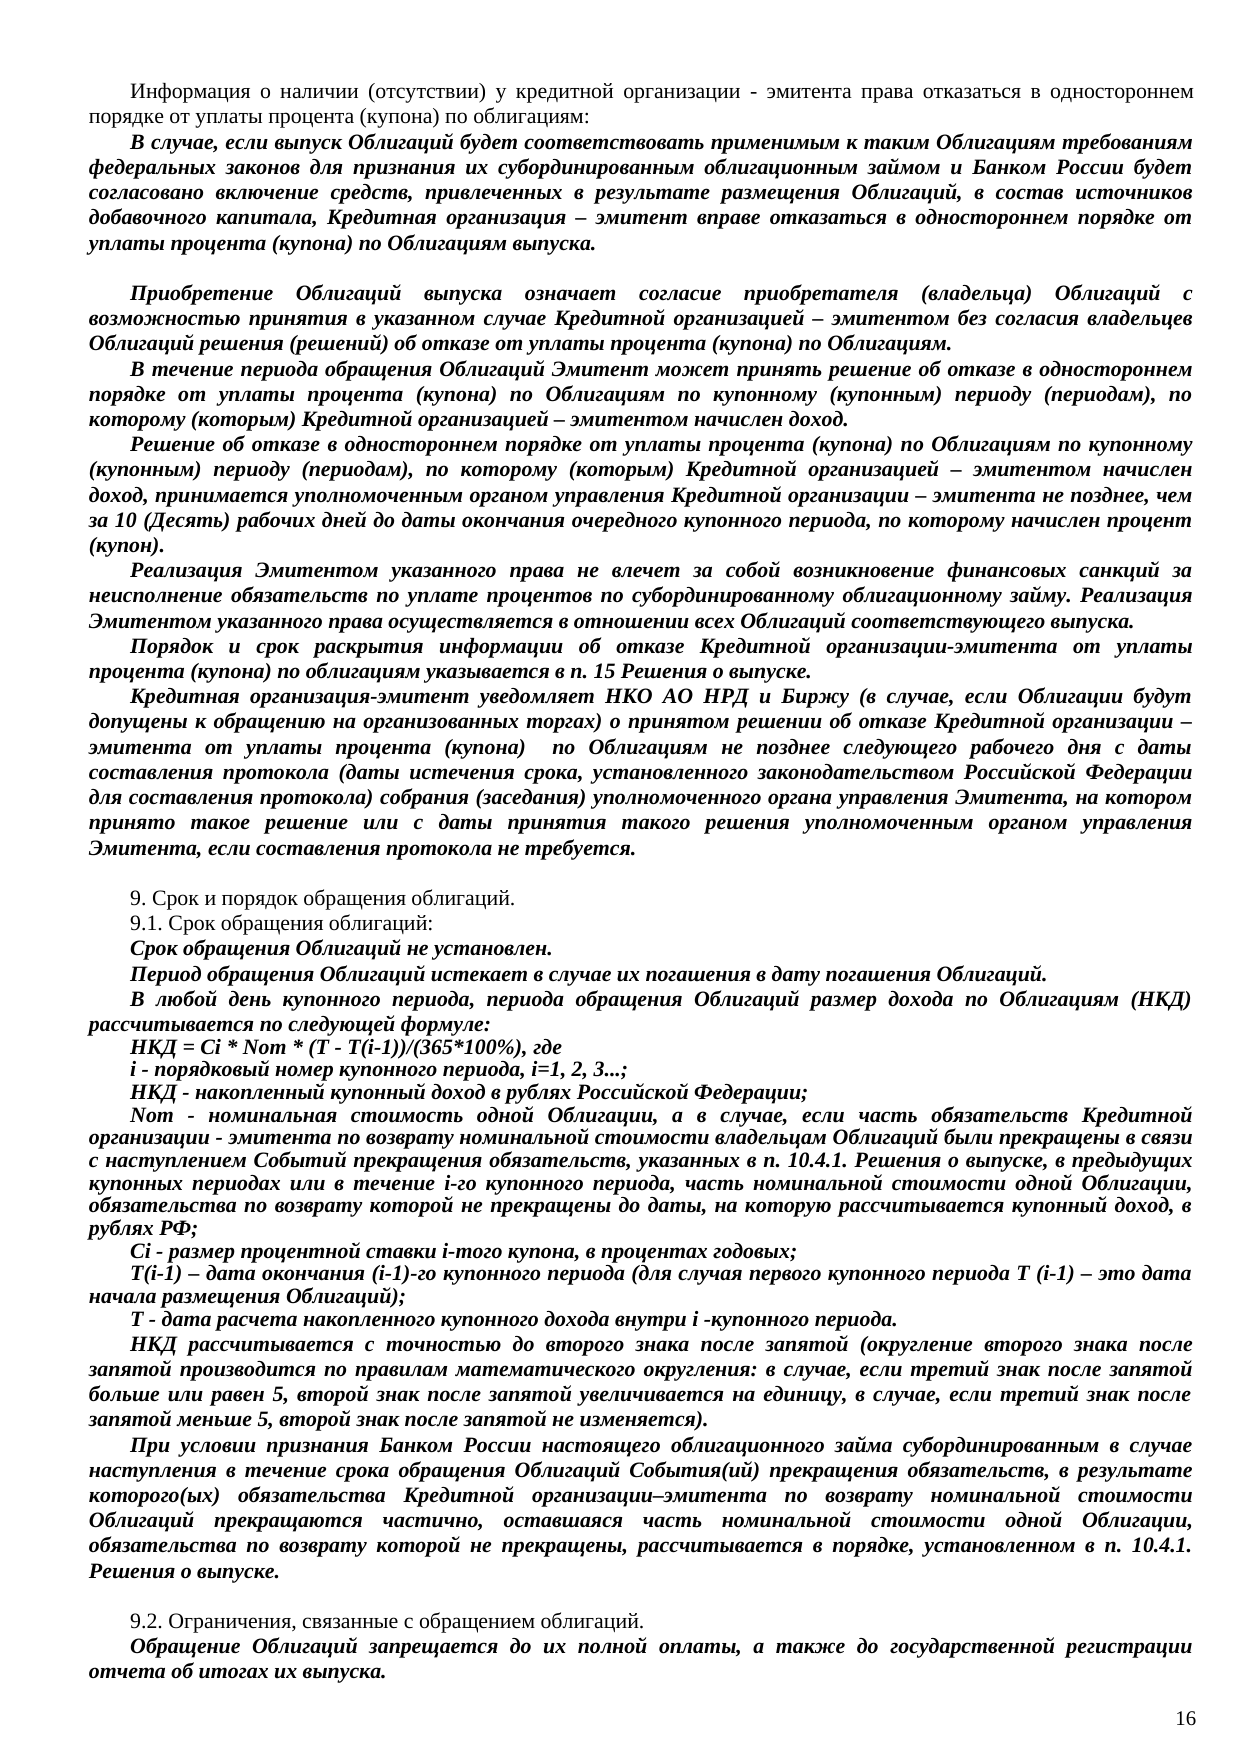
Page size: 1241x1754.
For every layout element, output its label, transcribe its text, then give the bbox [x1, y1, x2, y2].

text Обращение Облигаций запрещается до их полной оплаты, а также до государственной регистрации отчета об итогах их выпуска. [89, 1633, 1196, 1684]
text Приобретение Облигаций выпуска означает согласие приобретателя (владельца) Облигаций с возможностью принятия в указанном случае Кредитной организацией – эмитентом без согласия владельцев Облигаций решения (решений) об отказе от уплаты процента (купона) по Облигациям. [89, 280, 1196, 356]
text В течение периода обращения Облигаций Эмитент может принять решение об отказе в одностороннем порядке от уплаты процента (купона) по Облигациям по купонному (купонным) периоду (периодам), по которому (которым) Кредитной организацией – эмитентом начислен доход. [89, 356, 1196, 431]
text T - дата расчета накопленного купонного дохода внутри i -купонного периода. [89, 1308, 1196, 1331]
text При условии признания Банком России настоящего облигационного займа субординированным в случае наступления в течение срока обращения Облигаций События(ий) прекращения обязательств, в результате которого(ых) обязательства Кредитной организации–эмитента по возврату номинальной стоимости Облигаций прекращаются частично, оставшаяся часть номинальной стоимости одной Облигации, обязательства по возврату которой не прекращены, рассчитывается в порядке, установленном в п. 10.4.1. Решения о выпуске. [89, 1432, 1196, 1583]
text Решение об отказе в одностороннем порядке от уплаты процента (купона) по Облигациям по купонному (купонным) периоду (периодам), по которому (которым) Кредитной организацией – эмитентом начислен доход, принимается уполномоченным органом управления Кредитной организации – эмитента не позднее, чем за 10 (Десять) рабочих дней до даты окончания очередного купонного периода, по которому начислен процент (купон). [89, 431, 1196, 557]
text НКД рассчитывается с точностью до второго знака после запятой (округление второго знака после запятой производится по правилам математического округления: в случае, если третий знак после запятой больше или равен 5, второй знак после запятой увеличивается на единицу, в случае, если третий знак после запятой меньше 5, второй знак после запятой не изменяется). [89, 1331, 1196, 1432]
text 9.1. Срок обращения облигаций: [89, 910, 1196, 935]
text T(i-1) – дата окончания (i-1)-го купонного периода (для случая первого купонного периода Т (i-1) – это дата начала размещения Облигаций); [89, 1263, 1196, 1308]
text 9.2. Ограничения, связанные с обращением облигаций. [89, 1608, 1196, 1633]
text Кредитная организация-эмитент уведомляет НКО АО НРД и Биржу (в случае, если Облигации будут допущены к обращению на организованных торгах) о принятом решении об отказе Кредитной организации – эмитента от уплаты процента (купона) по Облигациям не позднее следующего рабочего дня с даты составления протокола (даты истечения срока, установленного законодательством Российской Федерации для составления протокола) собрания (заседания) уполномоченного органа управления Эмитента, на котором принято такое решение или с даты принятия такого решения уполномоченным органом управления Эмитента, если составления протокола не требуется. [89, 683, 1196, 860]
text i - порядковый номер купонного периода, i=1, 2, 3...; [89, 1059, 1196, 1081]
text Nom - номинальная стоимость одной Облигации, а в случае, если часть обязательств Кредитной организации - эмитента по возврату номинальной стоимости владельцам Облигаций были прекращены в связи с наступлением Событий прекращения обязательств, указанных в п. 10.4.1. Решения о выпуске, в предыдущих купонных периодах или в течение i-го купонного периода, часть номинальной стоимости одной Облигации, обязательства по возврату которой не прекращены до даты, на которую рассчитывается купонный доход, в рублях РФ; [89, 1104, 1196, 1240]
text Порядок и срок раскрытия информации об отказе Кредитной организации-эмитента от уплаты процента (купона) по облигациям указывается в п. 15 Решения о выпуске. [89, 633, 1196, 683]
text НКД = Ci * Nom * (T - T(i-1))/(365*100%), где [89, 1036, 1196, 1059]
text В случае, если выпуск Облигаций будет соответствовать применимым к таким Облигациям требованиям федеральных законов для признания их субординированным облигационным займом и Банком России будет согласовано включение средств, привлеченных в результате размещения Облигаций, в состав источников добавочного капитала, Кредитная организация – эмитент вправе отказаться в одностороннем порядке от уплаты процента (купона) по Облигациям выпуска. [89, 129, 1196, 255]
text В любой день купонного периода, периода обращения Облигаций размер дохода по Облигациям (НКД) рассчитывается по следующей формуле: [89, 986, 1196, 1036]
text Ci - размер процентной ставки i-того купона, в процентах годовых; [89, 1240, 1196, 1263]
text Информация о наличии (отсутствии) у кредитной организации - эмитента права отказаться в одностороннем порядке от уплаты процента (купона) по облигациям: [89, 78, 1196, 129]
text НКД - накопленный купонный доход в рублях Российской Федерации; [89, 1081, 1196, 1104]
text Реализация Эмитентом указанного права не влечет за собой возникновение финансовых санкций за неисполнение обязательств по уплате процентов по субординированному облигационному займу. Реализация Эмитентом указанного права осуществляется в отношении всех Облигаций соответствующего выпуска. [89, 557, 1196, 633]
text 9. Срок и порядок обращения облигаций. [89, 885, 1196, 910]
text Срок обращения Облигаций не установлен. [89, 935, 1196, 961]
text Период обращения Облигаций истекает в случае их погашения в дату погашения Облигаций. [89, 961, 1196, 986]
